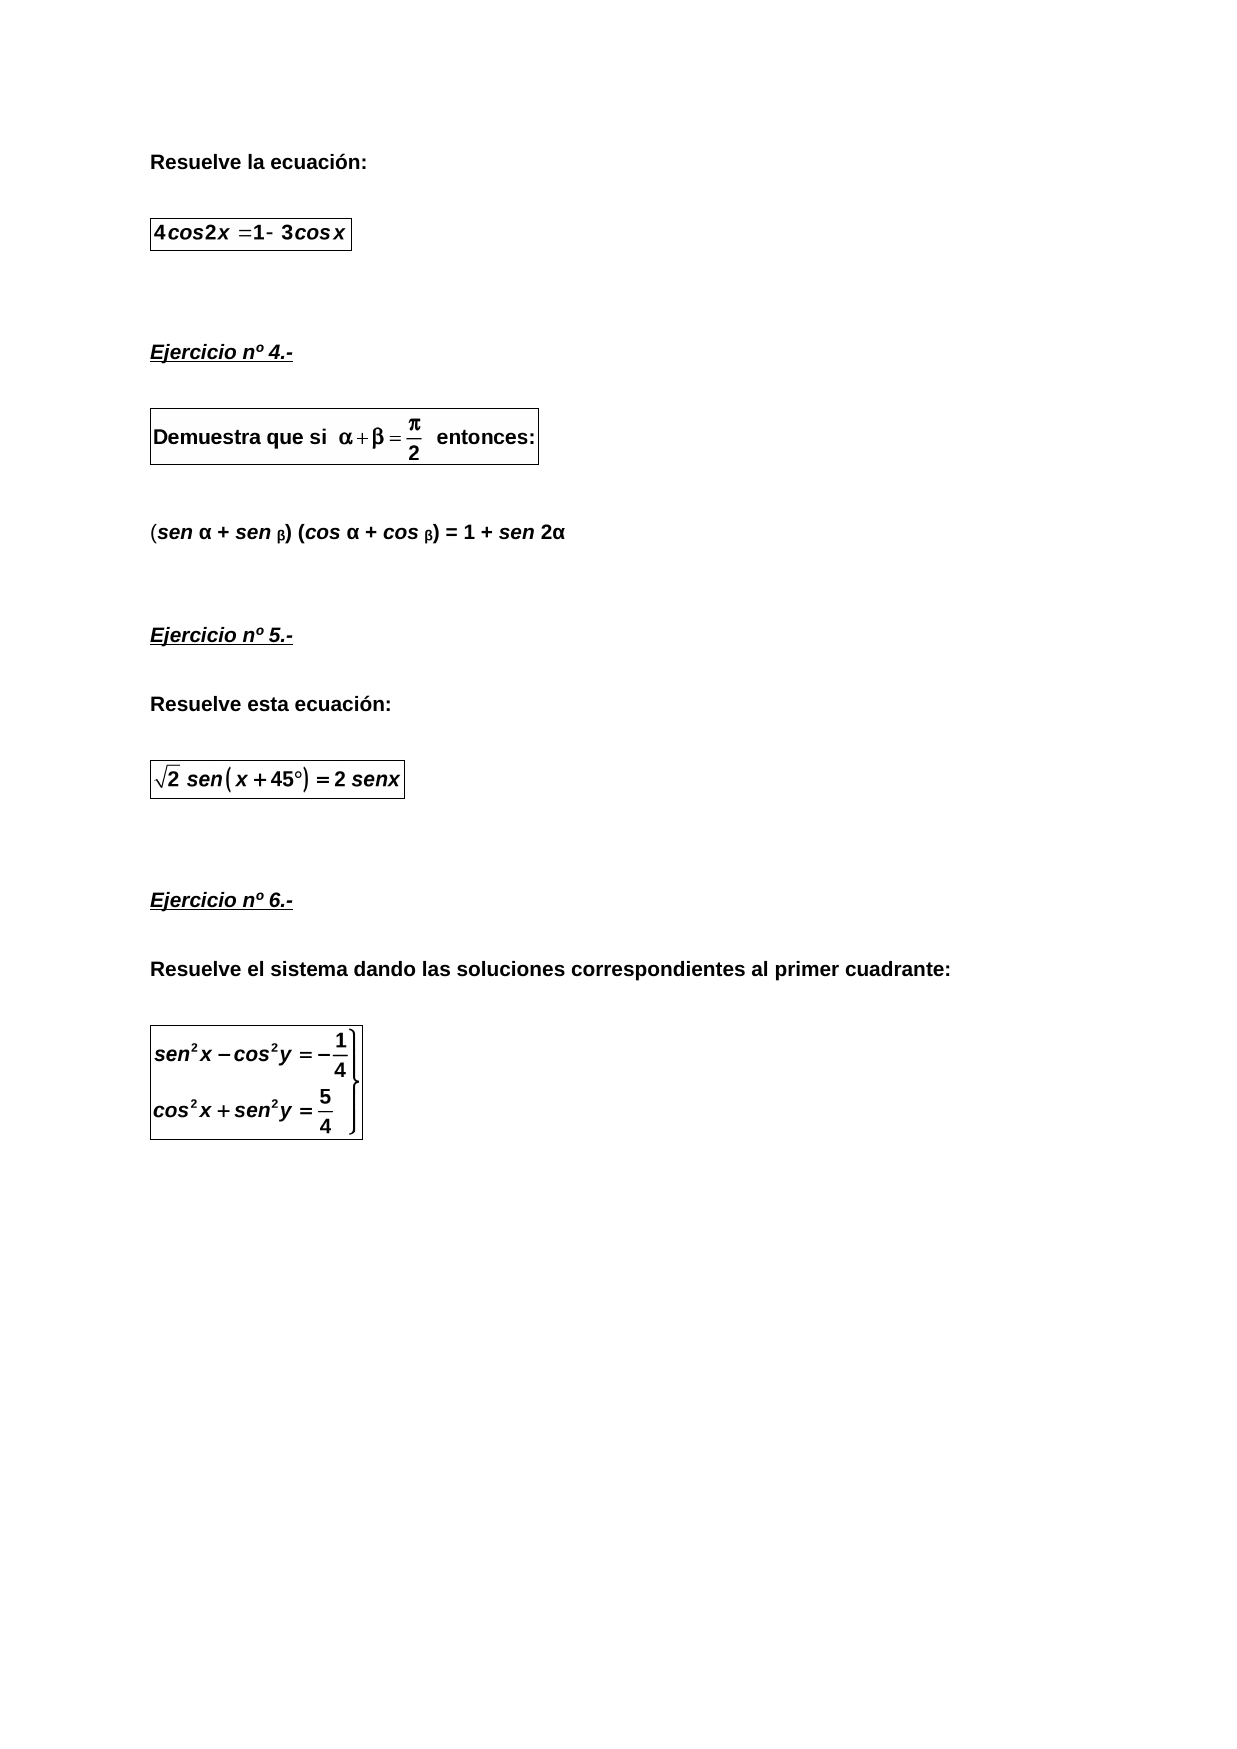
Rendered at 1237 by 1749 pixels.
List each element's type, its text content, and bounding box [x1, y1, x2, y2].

picture [151, 409, 538, 464]
picture [151, 219, 351, 250]
text Ejercicio nº 4.- [150, 340, 1086, 364]
picture [151, 761, 404, 798]
text (sen α + sen ᵦ) (cos α + cos ᵦ) = 1 + sen 2α [150, 520, 1086, 544]
picture [151, 1026, 362, 1139]
text Resuelve esta ecuación: [150, 692, 1086, 716]
text Resuelve el sistema dando las soluciones correspondientes al primer cuadrante: [150, 957, 1086, 981]
text Resuelve la ecuación: [150, 150, 1086, 174]
text Ejercicio nº 5.- [150, 623, 1086, 647]
text Ejercicio nº 6.- [150, 888, 1086, 912]
